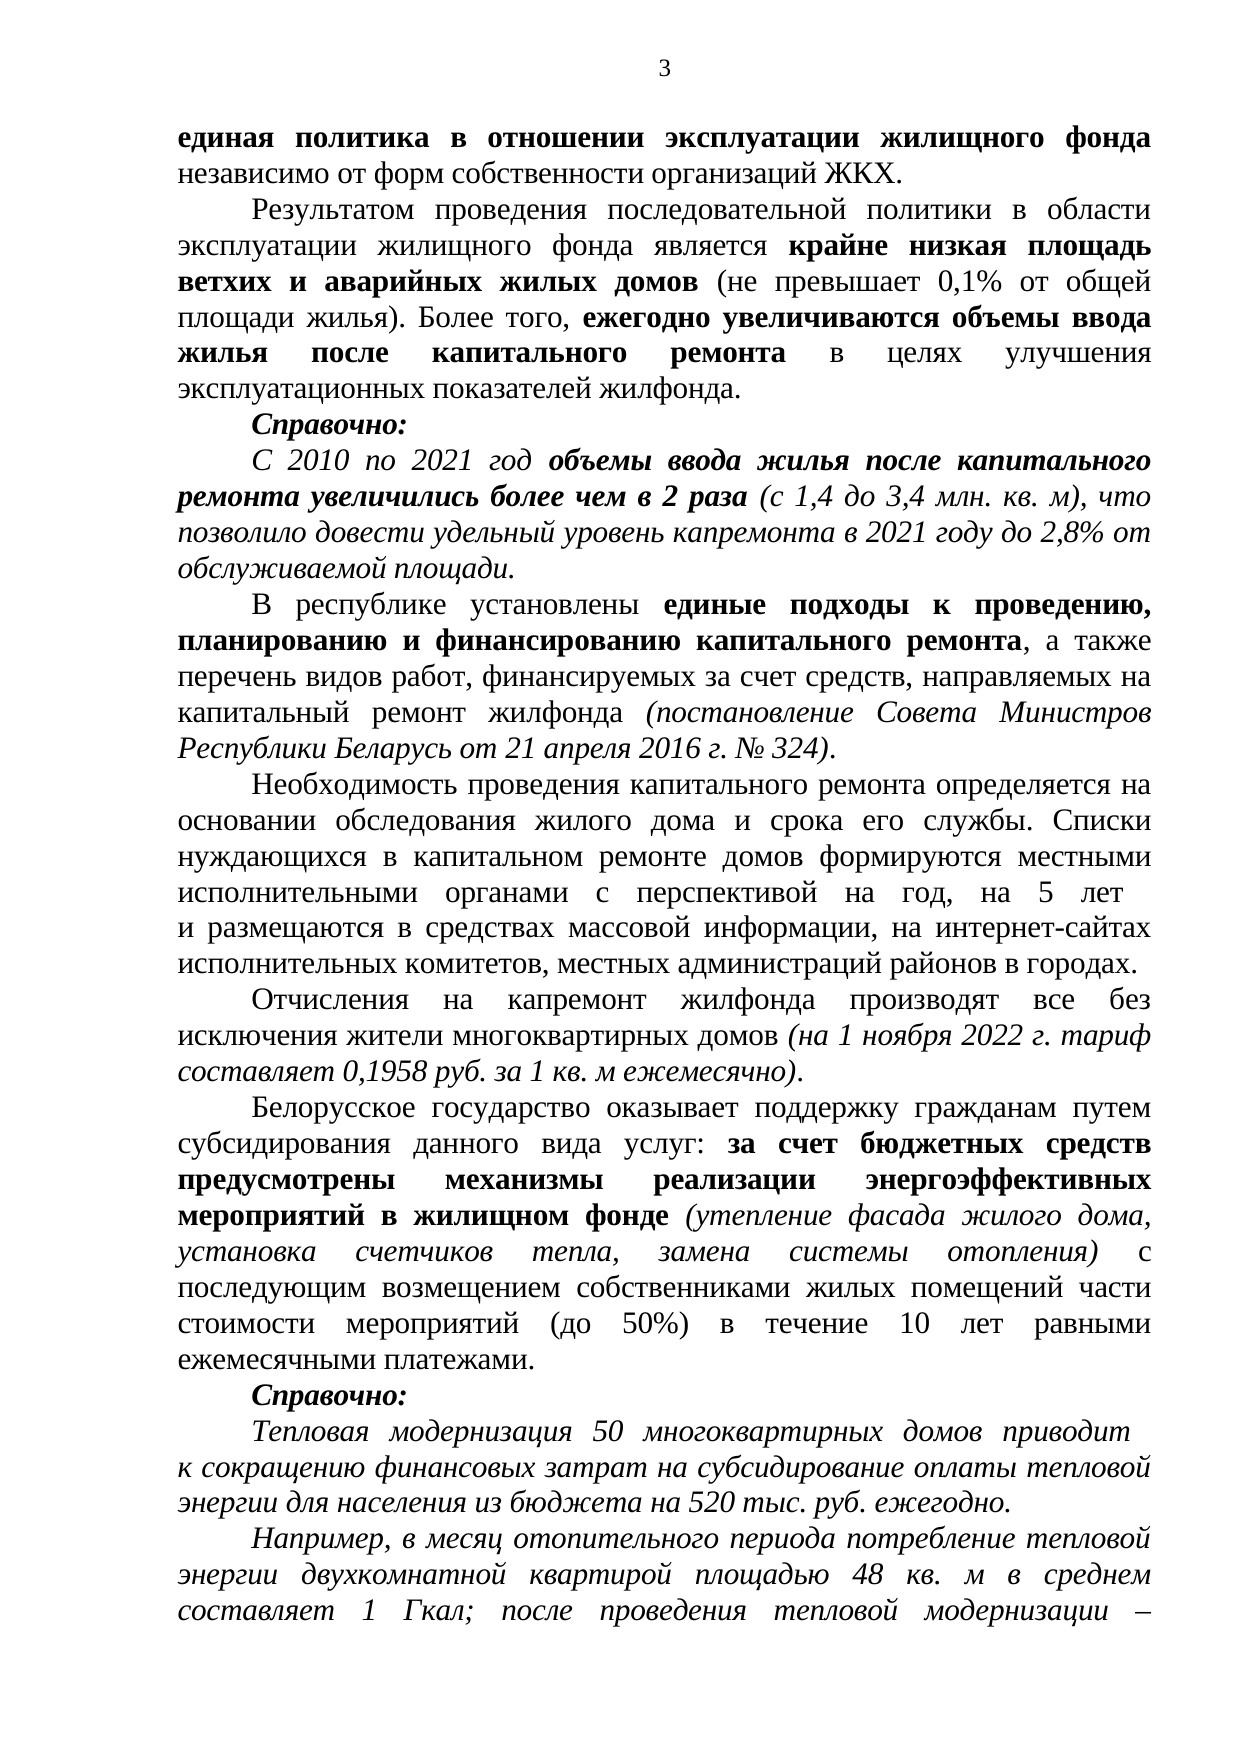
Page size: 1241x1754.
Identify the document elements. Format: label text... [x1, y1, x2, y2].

text Отчисления на капремонт жилфонда производят все без исключения жители многоквартирных домов (на 1 ноября 2022 г. тариф составляет 0,1958 руб. за 1 кв. м ежемесячно). [177, 981, 1152, 1088]
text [177, 1520, 1152, 1627]
text Результатом проведения последовательной политики в области эксплуатации жилищного фонда является крайне низкая площадь ветхих и аварийных жилых домов (не превышает 0,1% от общей площади жилья). Более того, ежегодно увеличиваются объемы ввода жилья после капитального ремонта в целях улучшения эксплуатационных показателей жилфонда. [177, 190, 1152, 406]
text Необходимость проведения капитального ремонта определяется на основании обследования жилого дома и срока его службы. Списки нуждающихся в капитальном ремонте домов формируются местными исполнительными органами с перспективой на год, на 5 лет и размещаются в средствах массовой информации, на интернет-сайтах исполнительных комитетов, местных администраций районов в городах. [177, 765, 1152, 981]
text В республике установлены единые подходы к проведению, планированию и финансированию капитального ремонта, а также перечень видов работ, финансируемых за счет средств, направляемых на капитальный ремонт жилфонда (постановление Совета Министров Республики Беларусь от 21 апреля 2016 г. № 324). [177, 585, 1152, 765]
text Справочно: [177, 1376, 1152, 1412]
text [177, 118, 1152, 190]
text Тепловая модернизация 50 многоквартирных домов приводит к сокращению финансовых затрат на субсидирование оплаты тепловой энергии для населения из бюджета на 520 тыс. руб. ежегодно. [177, 1412, 1152, 1520]
text С 2010 по 2021 год объемы ввода жилья после капитального ремонта увеличились более чем в 2 раза (с 1,4 до 3,4 млн. кв. м), что позволило довести удельный уровень капремонта в 2021 году до 2,8% от обслуживаемой площади. [177, 442, 1152, 585]
text Белорусское государство оказывает поддержку гражданам путем субсидирования данного вида услуг: за счет бюджетных средств предусмотрены механизмы реализации энергоэффективных мероприятий в жилищном фонде (утепление фасада жилого дома, установка счетчиков тепла, замена системы отопления) с последующим возмещением собственниками жилых помещений части стоимости мероприятий (до 50%) в течение 10 лет равными ежемесячными платежами. [177, 1088, 1152, 1376]
text Справочно: [177, 406, 1152, 442]
